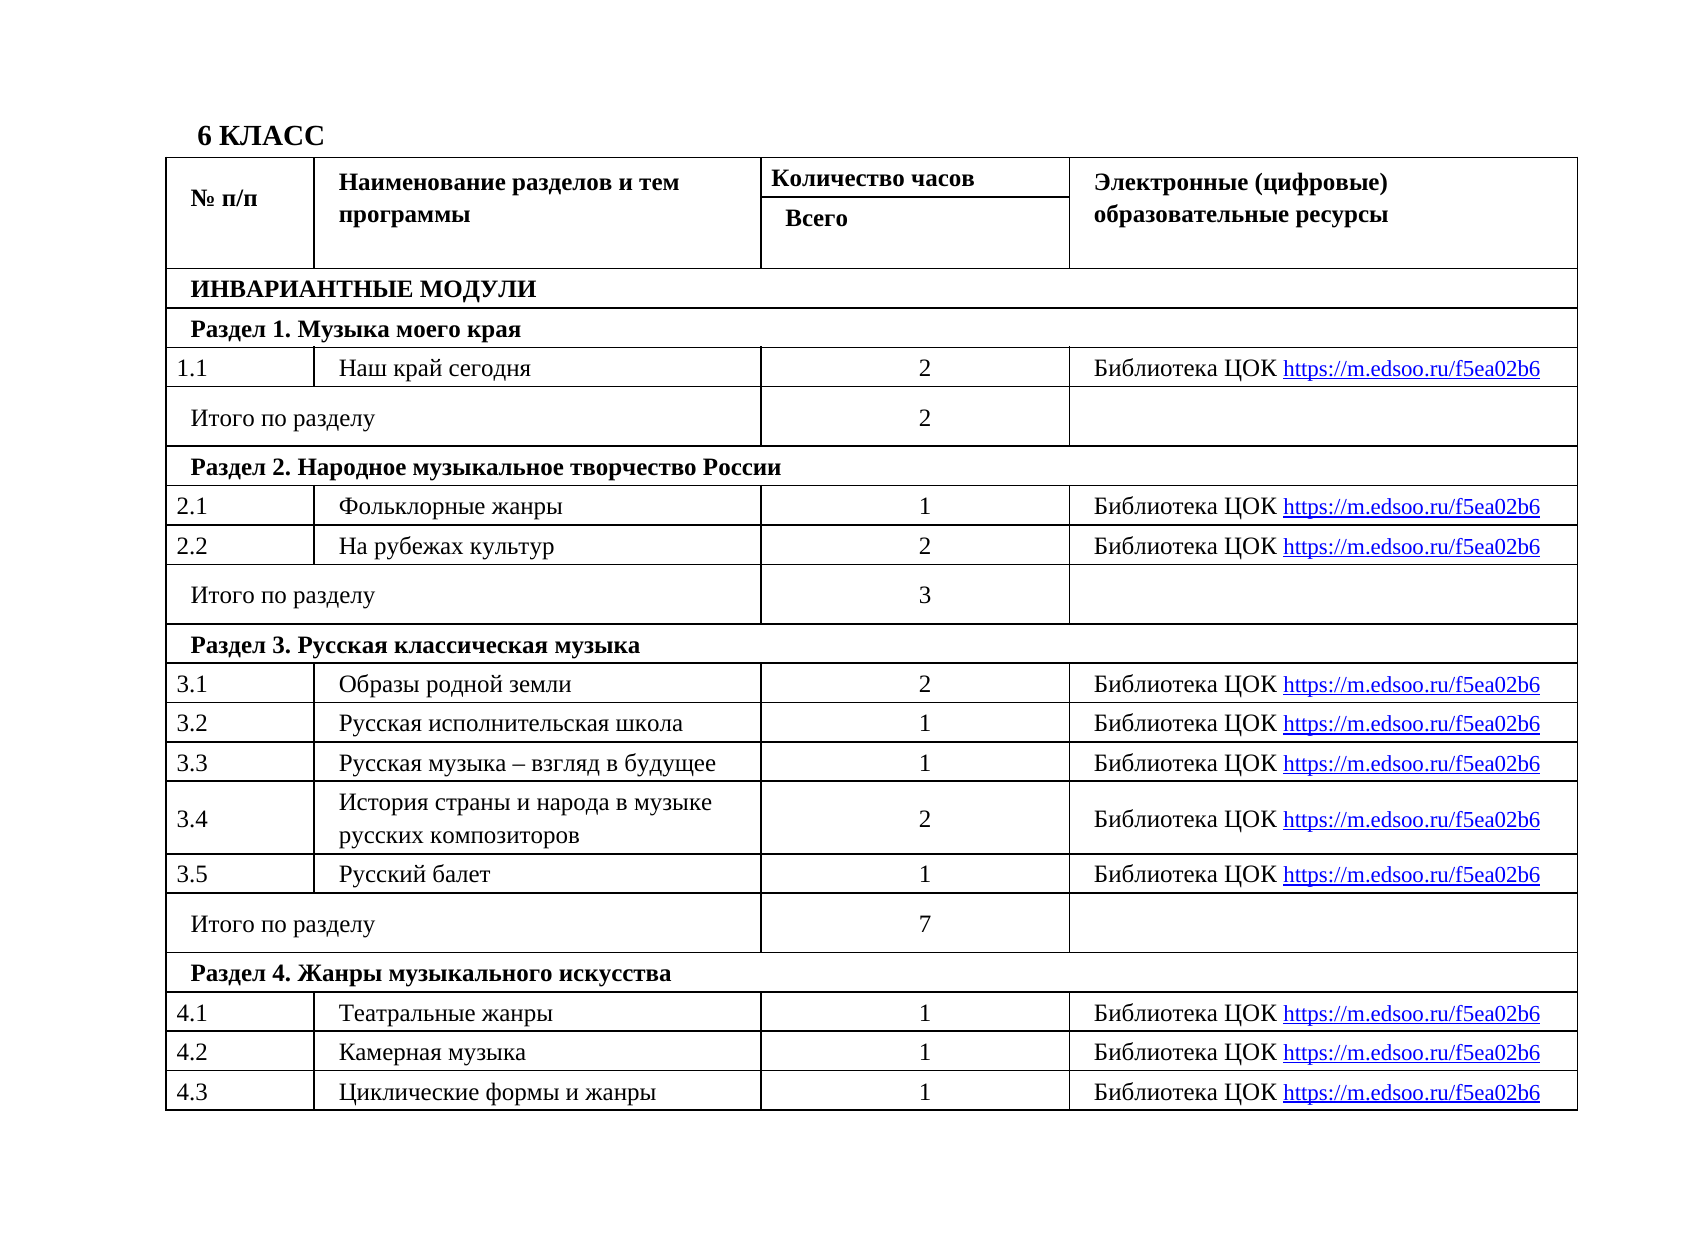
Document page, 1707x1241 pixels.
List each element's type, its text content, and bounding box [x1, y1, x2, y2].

table_cell 3.2 [167, 703, 313, 741]
table_cell Библиотека ЦОК https://m.edsoo.ru/f5ea02b6 [1070, 486, 1577, 524]
table_cell 1 [762, 1032, 1069, 1070]
table_cell На рубежах культур [315, 526, 760, 563]
table_cell 3.1 [167, 664, 313, 702]
table_cell Итого по разделу [167, 387, 760, 445]
table_cell Раздел 1. Музыка моего края [167, 309, 1577, 346]
table_cell Камерная музыка [315, 1032, 760, 1070]
table_cell 4.3 [167, 1071, 313, 1109]
table_cell 3.3 [167, 743, 313, 780]
table_cell Образы родной земли [315, 664, 760, 702]
table_header Наименование разделов и тем программы [315, 158, 760, 268]
table_cell Фольклорные жанры [315, 486, 760, 524]
table_cell Раздел 4. Жанры музыкального искусства [167, 953, 1577, 991]
table_cell 2 [762, 782, 1069, 853]
table_cell [1070, 387, 1577, 445]
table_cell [1070, 993, 1577, 1030]
table_cell 1 [762, 486, 1069, 524]
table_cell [1070, 1032, 1577, 1070]
table_cell Русская исполнительская школа [315, 703, 760, 741]
table_cell 3.5 [167, 855, 313, 892]
table_cell 2 [762, 664, 1069, 702]
table_header Электронные (цифровые) образовательные ресурсы [1070, 158, 1577, 268]
table_cell Русская музыка – взгляд в будущее [315, 743, 760, 780]
table_cell Русский балет [315, 855, 760, 892]
table_cell 2.1 [167, 486, 313, 524]
table_cell [1070, 565, 1577, 623]
table_cell 1 [762, 703, 1069, 741]
table_cell 2.2 [167, 526, 313, 563]
table_cell 1 [762, 855, 1069, 892]
table_cell 3 [762, 565, 1069, 623]
table_cell 7 [762, 894, 1069, 952]
table_cell 1 [762, 993, 1069, 1030]
table_cell Библиотека ЦОК https://m.edsoo.ru/f5ea02b6 [1070, 782, 1577, 853]
table_cell Театральные жанры [315, 993, 760, 1030]
table_cell ИНВАРИАНТНЫЕ МОДУЛИ [167, 269, 1577, 307]
table_cell Всего [762, 198, 1069, 268]
table_cell 1 [762, 743, 1069, 780]
table_cell Итого по разделу [167, 894, 760, 952]
table_cell Библиотека ЦОК https://m.edsoo.ru/f5ea02b6 [1070, 526, 1577, 563]
table_cell 1 [762, 1071, 1069, 1109]
table_cell Раздел 3. Русская классическая музыка [167, 625, 1577, 662]
table_cell Циклические формы и жанры [315, 1071, 760, 1109]
table_cell Итого по разделу [167, 565, 760, 623]
table_cell Библиотека ЦОК https://m.edsoo.ru/f5ea02b6 [1070, 703, 1577, 741]
table_header Количество часов [762, 158, 1069, 196]
table_cell 2 [762, 387, 1069, 445]
text 6 КЛАСС [190, 118, 1618, 152]
table_cell Библиотека ЦОК https://m.edsoo.ru/f5ea02b6 [1070, 743, 1577, 780]
table_cell 3.4 [167, 782, 313, 853]
table_cell 4.2 [167, 1032, 313, 1070]
table_cell Библиотека ЦОК https://m.edsoo.ru/f5ea02b6 [1070, 664, 1577, 702]
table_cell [1070, 1071, 1577, 1109]
table_cell 4.1 [167, 993, 313, 1030]
table_cell Библиотека ЦОК https://m.edsoo.ru/f5ea02b6 [1070, 855, 1577, 892]
table_header № п/п [167, 158, 313, 268]
table_cell История страны и народа в музыке русских композиторов [315, 782, 760, 853]
table_cell Раздел 2. Народное музыкальное творчество России [167, 447, 1577, 485]
table_cell [1070, 894, 1577, 952]
table_cell 1.1 [167, 348, 313, 386]
table_cell Библиотека ЦОК https://m.edsoo.ru/f5ea02b6 [1070, 348, 1577, 386]
table_cell Наш край сегодня [315, 348, 760, 386]
table_cell 2 [762, 526, 1069, 563]
table_cell 2 [762, 348, 1069, 386]
